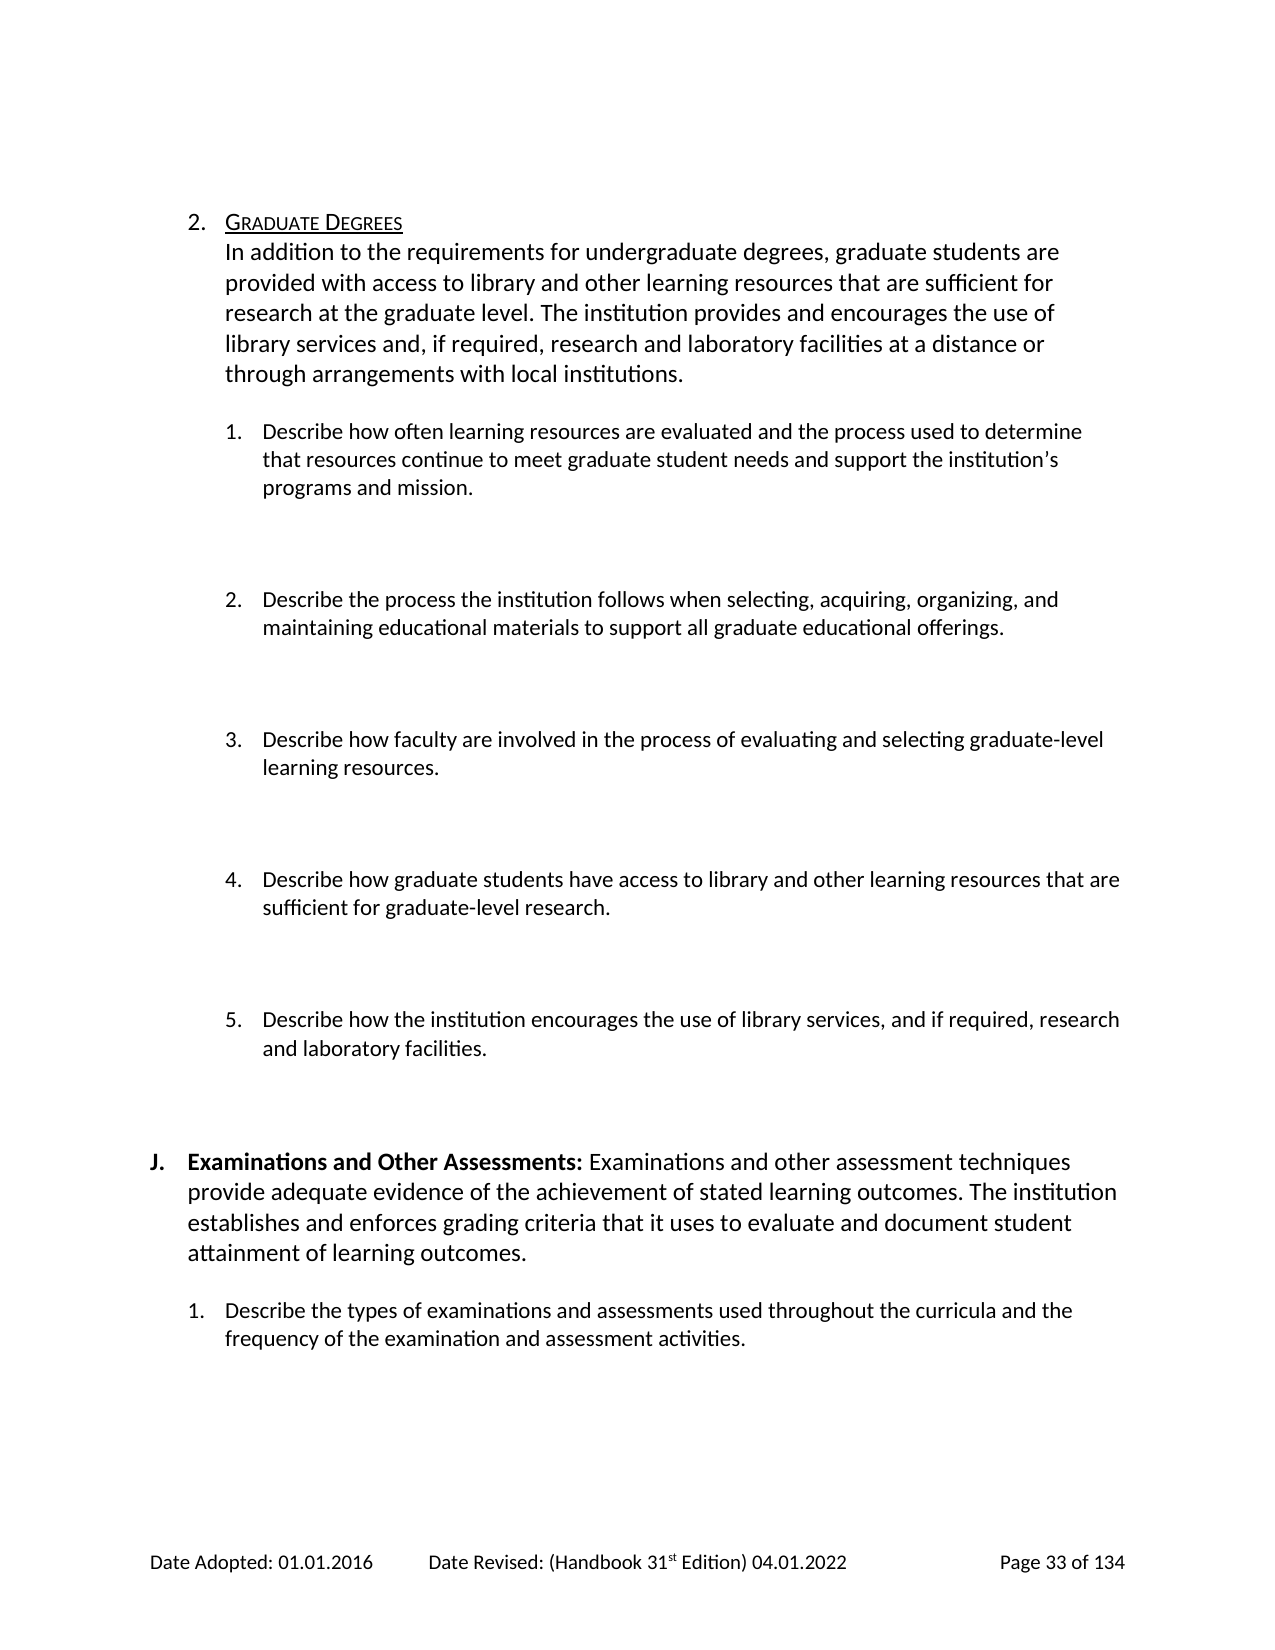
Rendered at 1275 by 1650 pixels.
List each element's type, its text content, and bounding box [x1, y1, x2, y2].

list Describe the process the institution follows when selecting, acquiring, organizing, and maintaining educational materials to support all graduate educational offerings. [225, 585, 1125, 669]
list Describe the types of examinations and assessments used throughout the curricula and the frequency of the examination and assessment activities. [187, 1296, 1125, 1436]
list Describe how graduate students have access to library and other learning resources that are sufficient for graduate-level research. [225, 866, 1125, 1006]
list Describe how the institution encourages the use of library services, and if required, research and laboratory facilities. [225, 1006, 1125, 1090]
list Examinations and Other Assessments: Examinations and other assessment techniques provide adequate evidence of the achievement of stated learning outcomes. The institution establishes and enforces grading criteria that it uses to evaluate and document student attainment of learning outcomes. [150, 1146, 1125, 1268]
list Describe how faculty are involved in the process of evaluating and selecting graduate-level learning resources. [225, 725, 1125, 809]
list Describe how often learning resources are evaluated and the process used to determine that resources continue to meet graduate student needs and support the institution’s programs and mission. [225, 417, 1125, 529]
list Graduate Degrees [187, 206, 1125, 237]
text In addition to the requirements for undergraduate degrees, graduate students are provided with access to library and other learning resources that are sufficient for research at the graduate level. The institution provides and encourages the use of library services and, if required, research and laboratory facilities at a distance or through arrangements with local institutions. [225, 237, 1125, 389]
